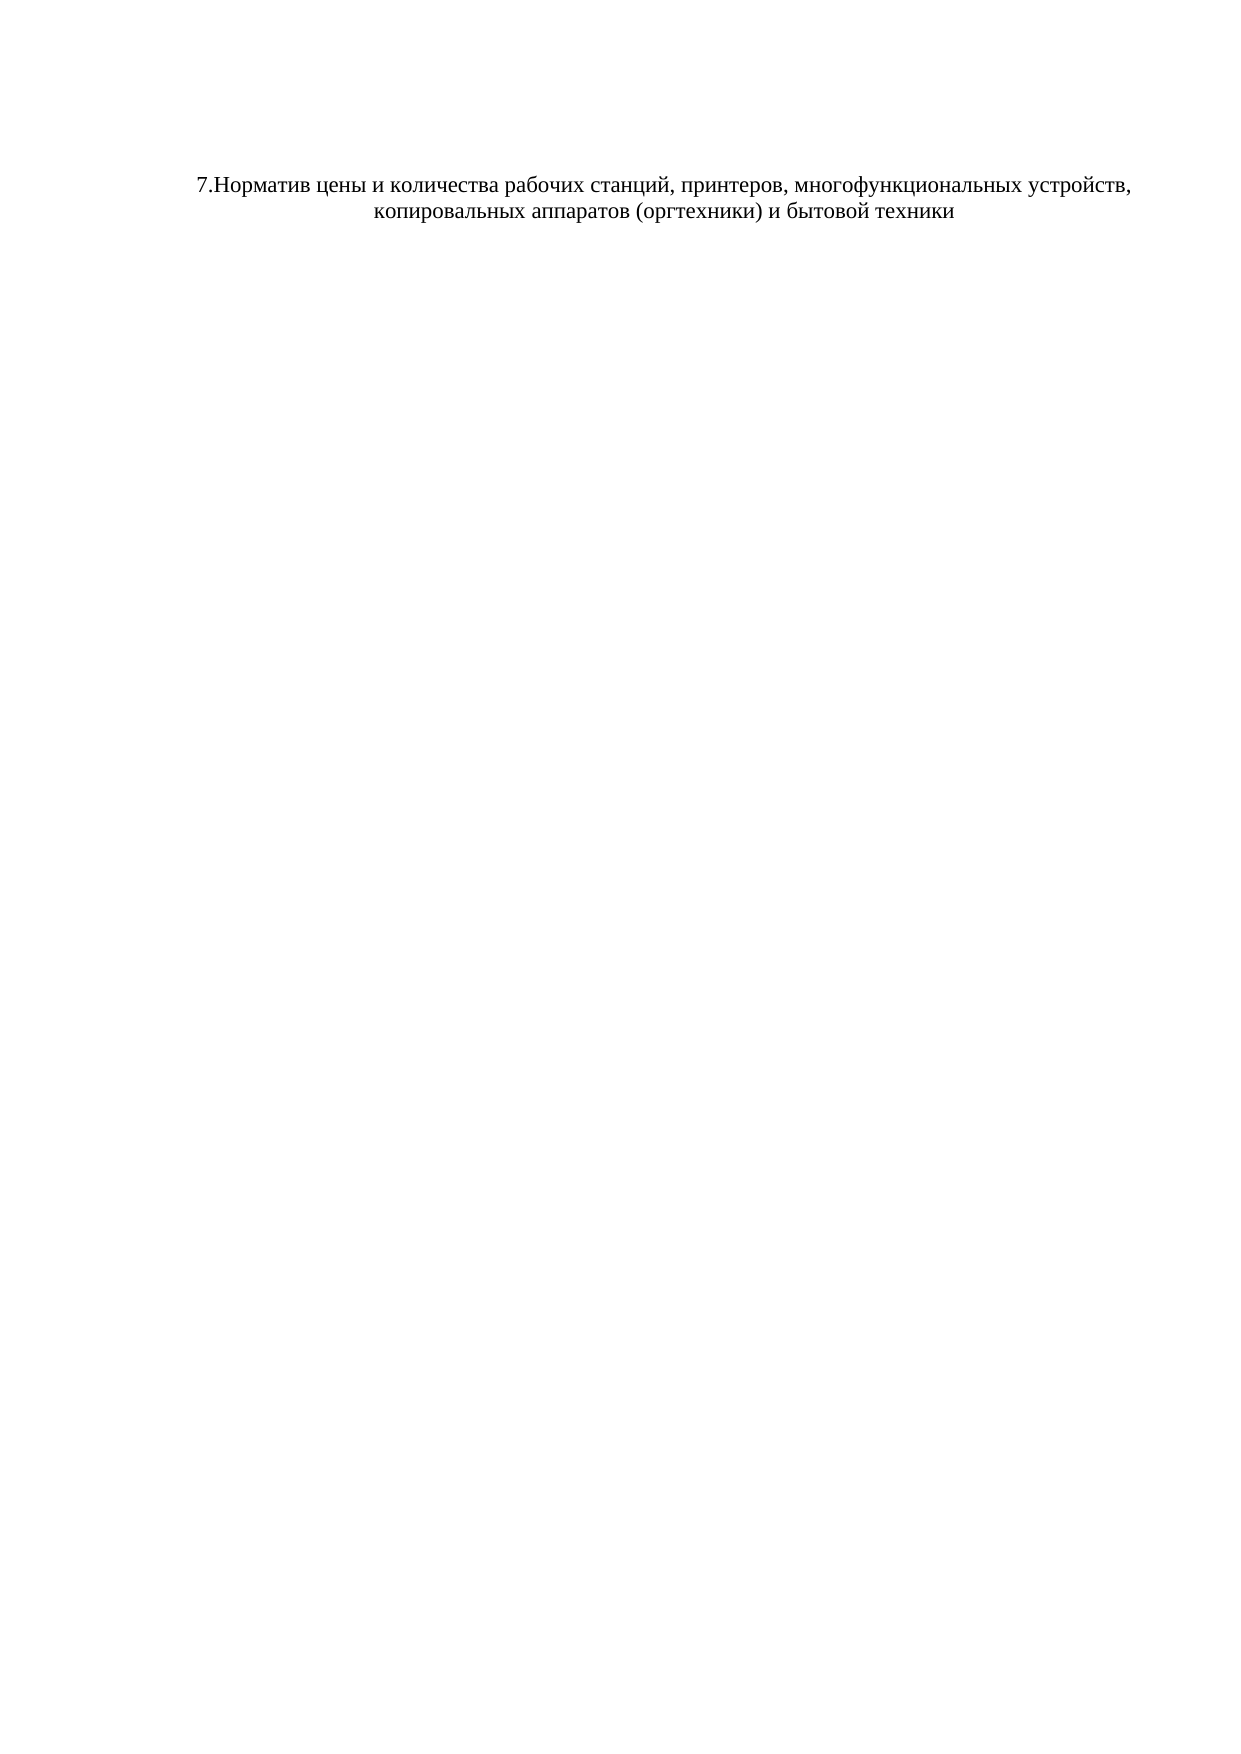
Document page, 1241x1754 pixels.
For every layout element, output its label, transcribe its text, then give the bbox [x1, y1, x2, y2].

list 7.Норматив цены и количества рабочих станций, принтеров, многофункциональных устройств, копировальных аппаратов (оргтехники) и бытовой техники [177, 171, 1152, 223]
